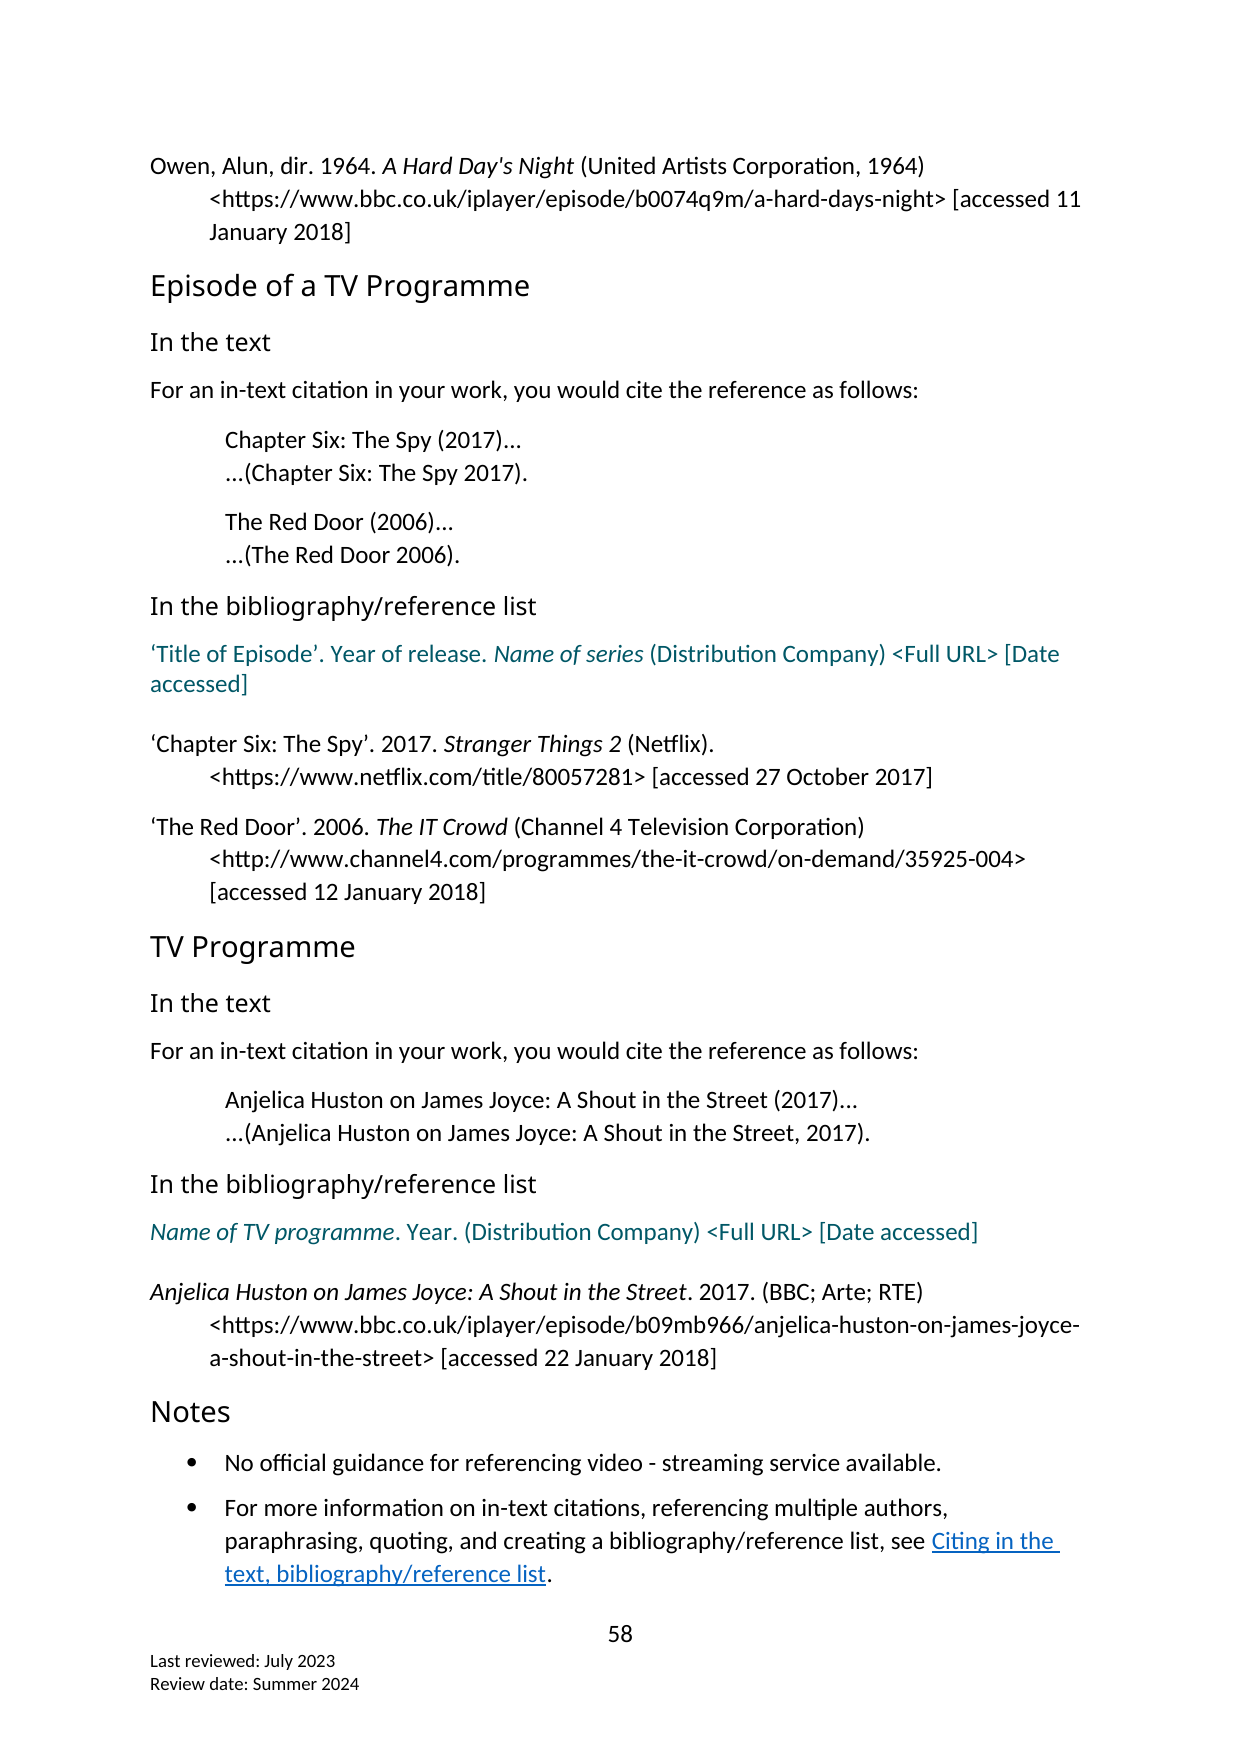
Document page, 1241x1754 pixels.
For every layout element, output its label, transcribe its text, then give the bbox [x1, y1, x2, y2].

subtitle Episode of a TV Programme [150, 265, 1090, 305]
subtitle Notes [150, 1391, 1090, 1431]
text Chapter Six: The Spy (2017)... ...(Chapter Six: The Spy 2017). [225, 424, 1090, 487]
text Owen, Alun, dir. 1964. A Hard Day's Night (United Artists Corporation, 1964) <https://www.bbc.co.uk/iplayer/episode/b0074q9m/a-hard-days-night> [accessed 11 January 2018] [150, 150, 1090, 246]
text ‘Chapter Six: The Spy’. 2017. Stranger Things 2 (Netflix). <https://www.netflix.com/title/80057281> [accessed 27 October 2017] [150, 728, 1090, 792]
text ‘Title of Episode’. Year of release. Name of series (Distribution Company) <Full URL> [Date accessed] [150, 638, 1090, 699]
list For more information on in-text citations, referencing multiple authors, paraphrasing, quoting, and creating a bibliography/reference list, see Citing in the text, bibliography/reference list. [187, 1492, 1090, 1588]
text ‘The Red Door’. 2006. The IT Crowd (Channel 4 Television Corporation) <http://www.channel4.com/programmes/the-it-crowd/on-demand/35925-004> [accessed 12 January 2018] [150, 811, 1090, 907]
text For an in-text citation in your work, you would cite the reference as follows: [150, 374, 1090, 405]
list No official guidance for referencing video - streaming service available. [187, 1447, 1090, 1477]
subtitle In the text [150, 325, 1090, 359]
subtitle TV Programme [150, 926, 1090, 966]
text Name of TV programme. Year. (Distribution Company) <Full URL> [Date accessed] [150, 1216, 1090, 1247]
text The Red Door (2006)... ...(The Red Door 2006). [225, 506, 1090, 570]
text Anjelica Huston on James Joyce: A Shout in the Street. 2017. (BBC; Arte; RTE) <https://www.bbc.co.uk/iplayer/episode/b09mb966/anjelica-huston-on-james-joyce-a-shout-in-the-street> [accessed 22 January 2018] [150, 1276, 1090, 1372]
subtitle In the bibliography/reference list [150, 1167, 1090, 1201]
subtitle In the text [150, 986, 1090, 1020]
text For an in-text citation in your work, you would cite the reference as follows: [150, 1035, 1090, 1065]
subtitle In the bibliography/reference list [150, 589, 1090, 623]
text Anjelica Huston on James Joyce: A Shout in the Street (2017)... ...(Anjelica Huston on James Joyce: A Shout in the Street, 2017). [225, 1084, 1090, 1148]
